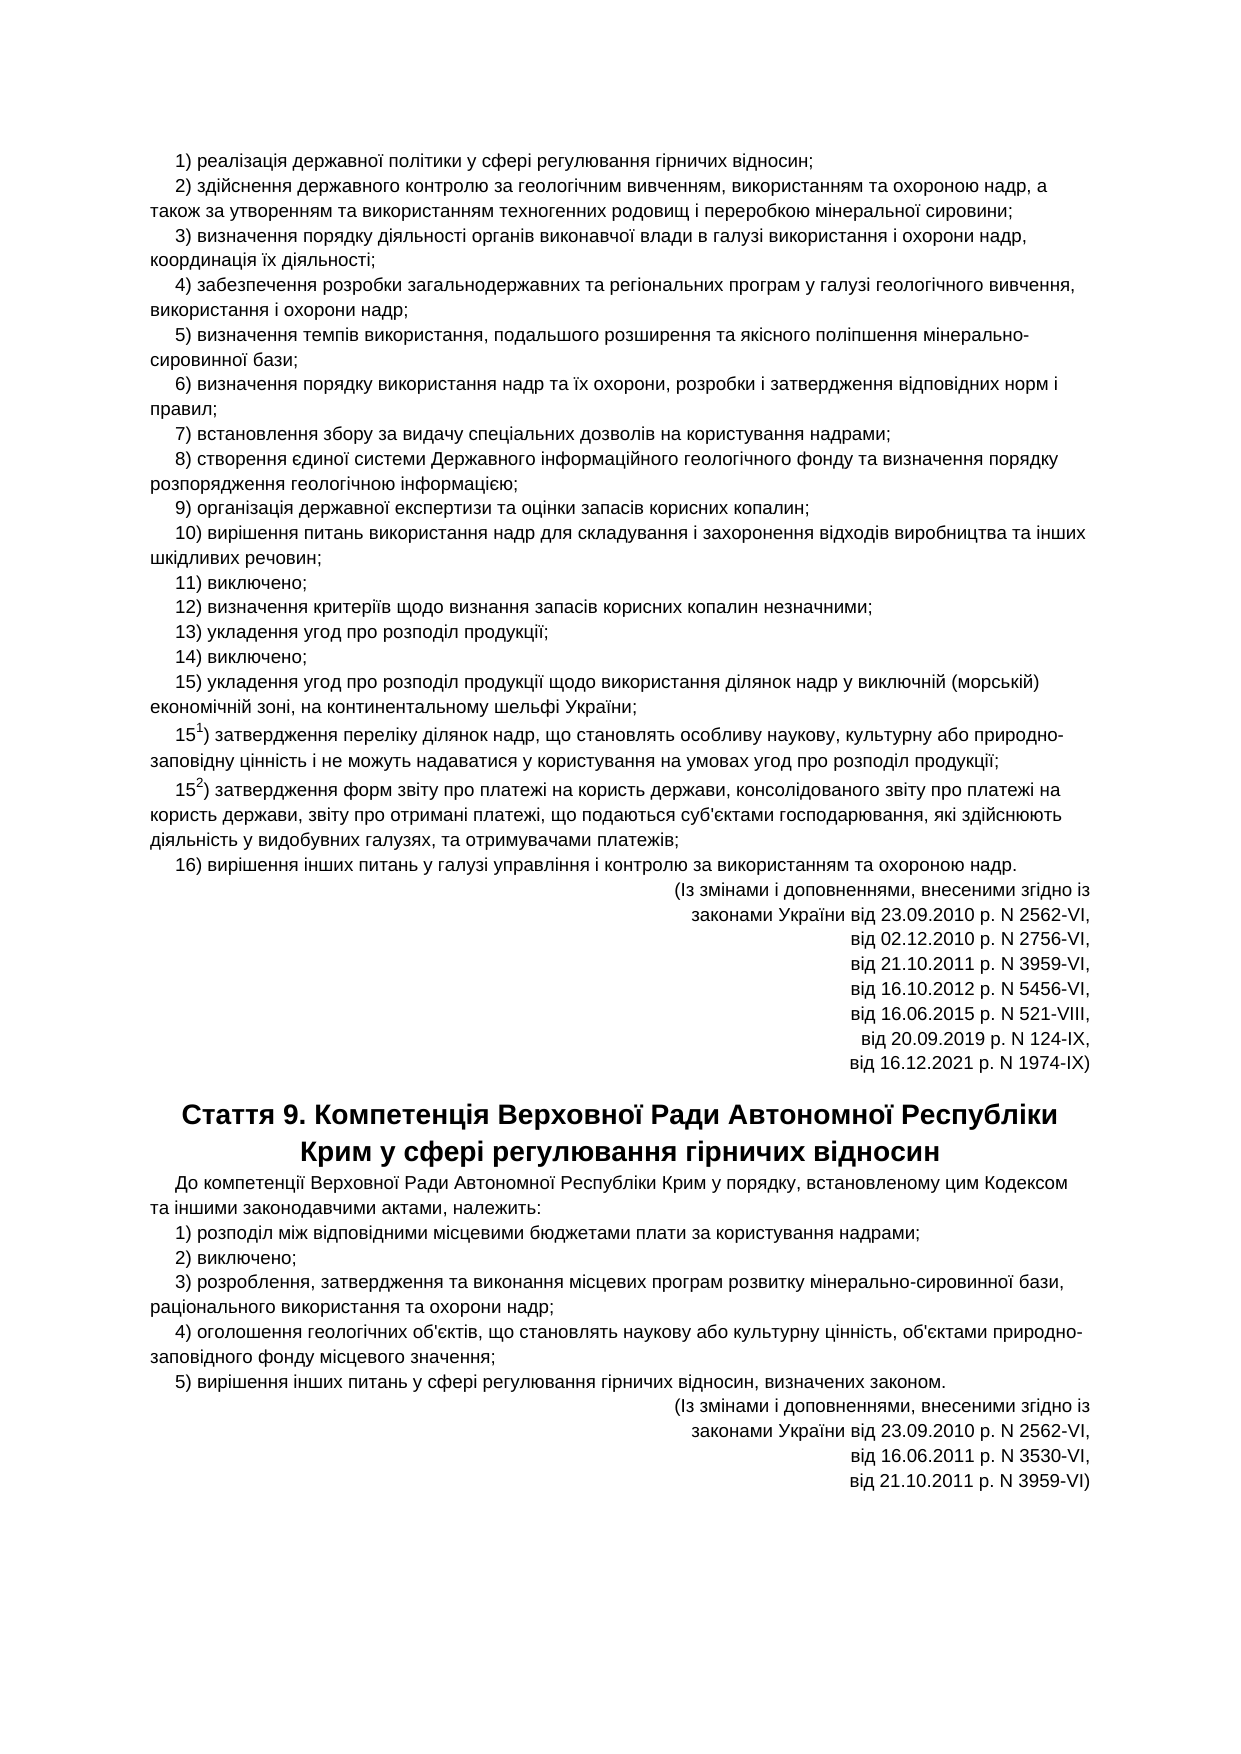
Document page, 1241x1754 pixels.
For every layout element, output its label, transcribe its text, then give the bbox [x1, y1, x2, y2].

text 2) виключено; [150, 1246, 1090, 1268]
text 15) укладення угод про розподіл продукції щодо використання ділянок надр у виключній (морській) економічній зоні, на континентальному шельфі України; [150, 671, 1090, 717]
text 9) організація державної експертизи та оцінки запасів корисних копалин; [150, 497, 1090, 519]
text 14) виключено; [150, 646, 1090, 667]
text (Із змінами і доповненнями, внесеними згідно із законами України від 23.09.2010 р. N 2562-VI, від 02.12.2010 р. N 2756-VI, від 21.10.2011 р. N 3959-VI, від 16.10.2012 р. N 5456-VI, від 16.06.2015 р. N 521-VIII, від 20.09.2019 р. N 124-IX, від 16.12.2021 р. N 1974-IX) [150, 878, 1090, 1074]
text 13) укладення угод про розподіл продукції; [150, 621, 1090, 643]
text 3) розроблення, затвердження та виконання місцевих програм розвитку мінерально-сировинної бази, раціонального використання та охорони надр; [150, 1271, 1090, 1318]
text (Із змінами і доповненнями, внесеними згідно із законами України від 23.09.2010 р. N 2562-VI, від 16.06.2011 р. N 3530-VI, від 21.10.2011 р. N 3959-VI) [150, 1395, 1090, 1491]
text 5) вирішення інших питань у сфері регулювання гірничих відносин, визначених законом. [150, 1370, 1090, 1392]
text 151) затвердження переліку ділянок надр, що становлять особливу наукову, культурну або природно-заповідну цінність і не можуть надаватися у користування на умовах угод про розподіл продукції; [150, 720, 1090, 771]
subtitle Стаття 9. Компетенція Верховної Ради Автономної Республіки Крим у сфері регулювання гірничих відносин [150, 1098, 1090, 1167]
text 11) виключено; [150, 571, 1090, 593]
text До компетенції Верховної Ради Автономної Республіки Крим у порядку, встановленому цим Кодексом та іншими законодавчими актами, належить: [150, 1172, 1090, 1218]
text 1) реалізація державної політики у сфері регулювання гірничих відносин; [150, 150, 1090, 172]
text 1) розподіл між відповідними місцевими бюджетами плати за користування надрами; [150, 1222, 1090, 1243]
text 12) визначення критеріїв щодо визнання запасів корисних копалин незначними; [150, 596, 1090, 618]
text 2) здійснення державного контролю за геологічним вивченням, використанням та охороною надр, а також за утворенням та використанням техногенних родовищ і переробкою мінеральної сировини; [150, 175, 1090, 221]
text 4) забезпечення розробки загальнодержавних та регіональних програм у галузі геологічного вивчення, використання і охорони надр; [150, 274, 1090, 320]
text 10) вирішення питань використання надр для складування і захоронення відходів виробництва та інших шкідливих речовин; [150, 522, 1090, 568]
text 8) створення єдиної системи Державного інформаційного геологічного фонду та визначення порядку розпорядження геологічною інформацією; [150, 447, 1090, 494]
text 3) визначення порядку діяльності органів виконавчої влади в галузі використання і охорони надр, координація їх діяльності; [150, 224, 1090, 271]
text 4) оголошення геологічних об'єктів, що становлять наукову або культурну цінність, об'єктами природно-заповідного фонду місцевого значення; [150, 1321, 1090, 1367]
text 5) визначення темпів використання, подальшого розширення та якісного поліпшення мінерально-сировинної бази; [150, 323, 1090, 370]
text 7) встановлення збору за видачу спеціальних дозволів на користування надрами; [150, 423, 1090, 444]
text 152) затвердження форм звіту про платежі на користь держави, консолідованого звіту про платежі на користь держави, звіту про отримані платежі, що подаються суб'єктами господарювання, які здійснюють діяльність у видобувних галузях, та отримувачами платежів; [150, 774, 1090, 851]
text 16) вирішення інших питань у галузі управління і контролю за використанням та охороною надр. [150, 854, 1090, 875]
text 6) визначення порядку використання надр та їх охорони, розробки і затвердження відповідних норм і правил; [150, 373, 1090, 419]
